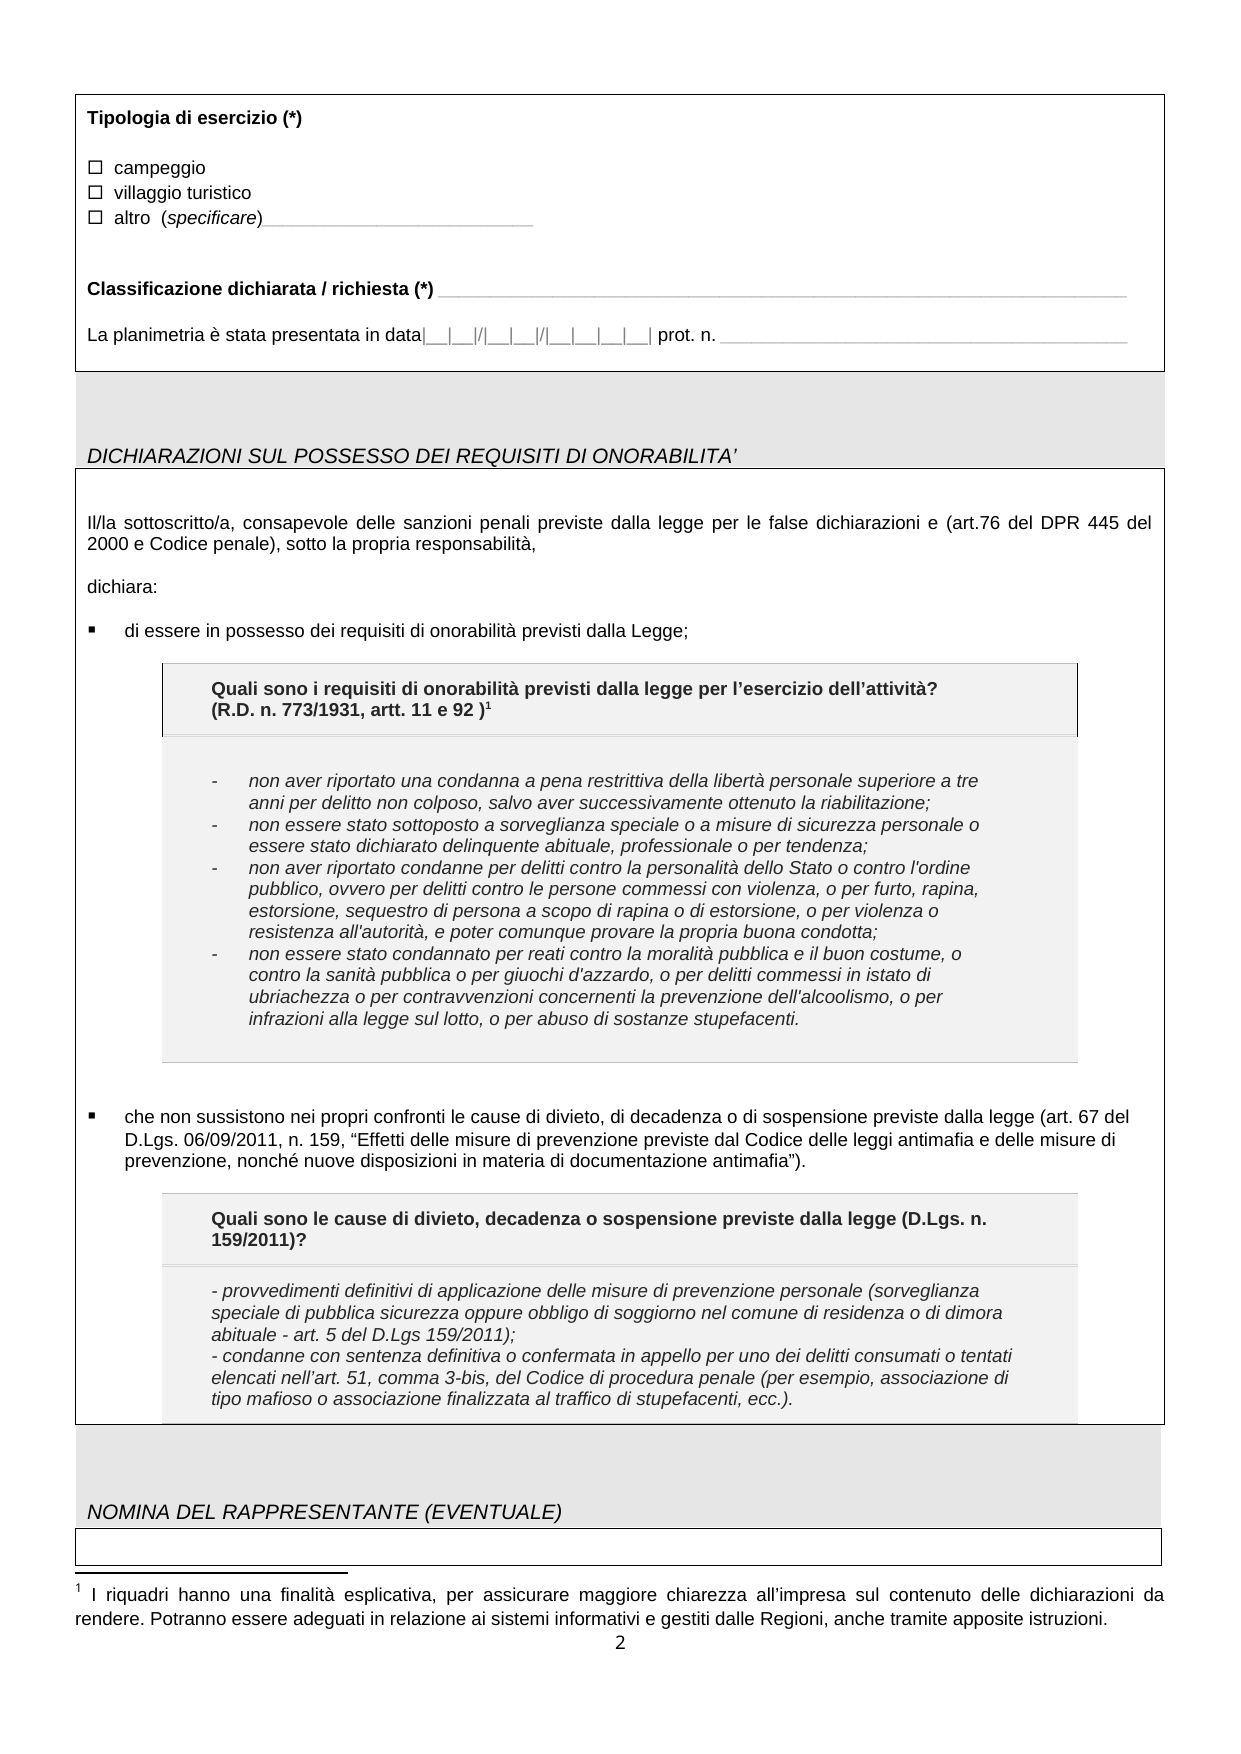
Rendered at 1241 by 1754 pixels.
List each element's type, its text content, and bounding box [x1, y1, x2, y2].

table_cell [76, 1529, 1161, 1565]
table_cell NOMINA DEL RAPPRESENTANTE (EVENTUALE) [76, 1425, 1161, 1527]
table_cell DICHIARAZIONI SUL POSSESSO DEI REQUISITI DI ONORABILITA’ [76, 372, 1165, 467]
table_cell Il/la sottoscritto/a, consapevole delle sanzioni penali previste dalla legge per le false dichiarazioni e (art.76 del DPR 445 del 2000 e Codice penale), sotto la propria responsabilità, dichiara: di essere in possesso dei requisiti di onorabilità previsti dalla Legge; che non sussistono nei propri confronti le cause di divieto, di decadenza o di sospensione previste dalla legge (art. 67 del D.Lgs. 06/09/2011, n. 159, “Effetti delle misure di prevenzione previste dal Codice delle leggi antimafia e delle misure di prevenzione, nonché nuove disposizioni in materia di documentazione antimafia”). [76, 469, 1164, 1424]
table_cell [76, 95, 1164, 371]
